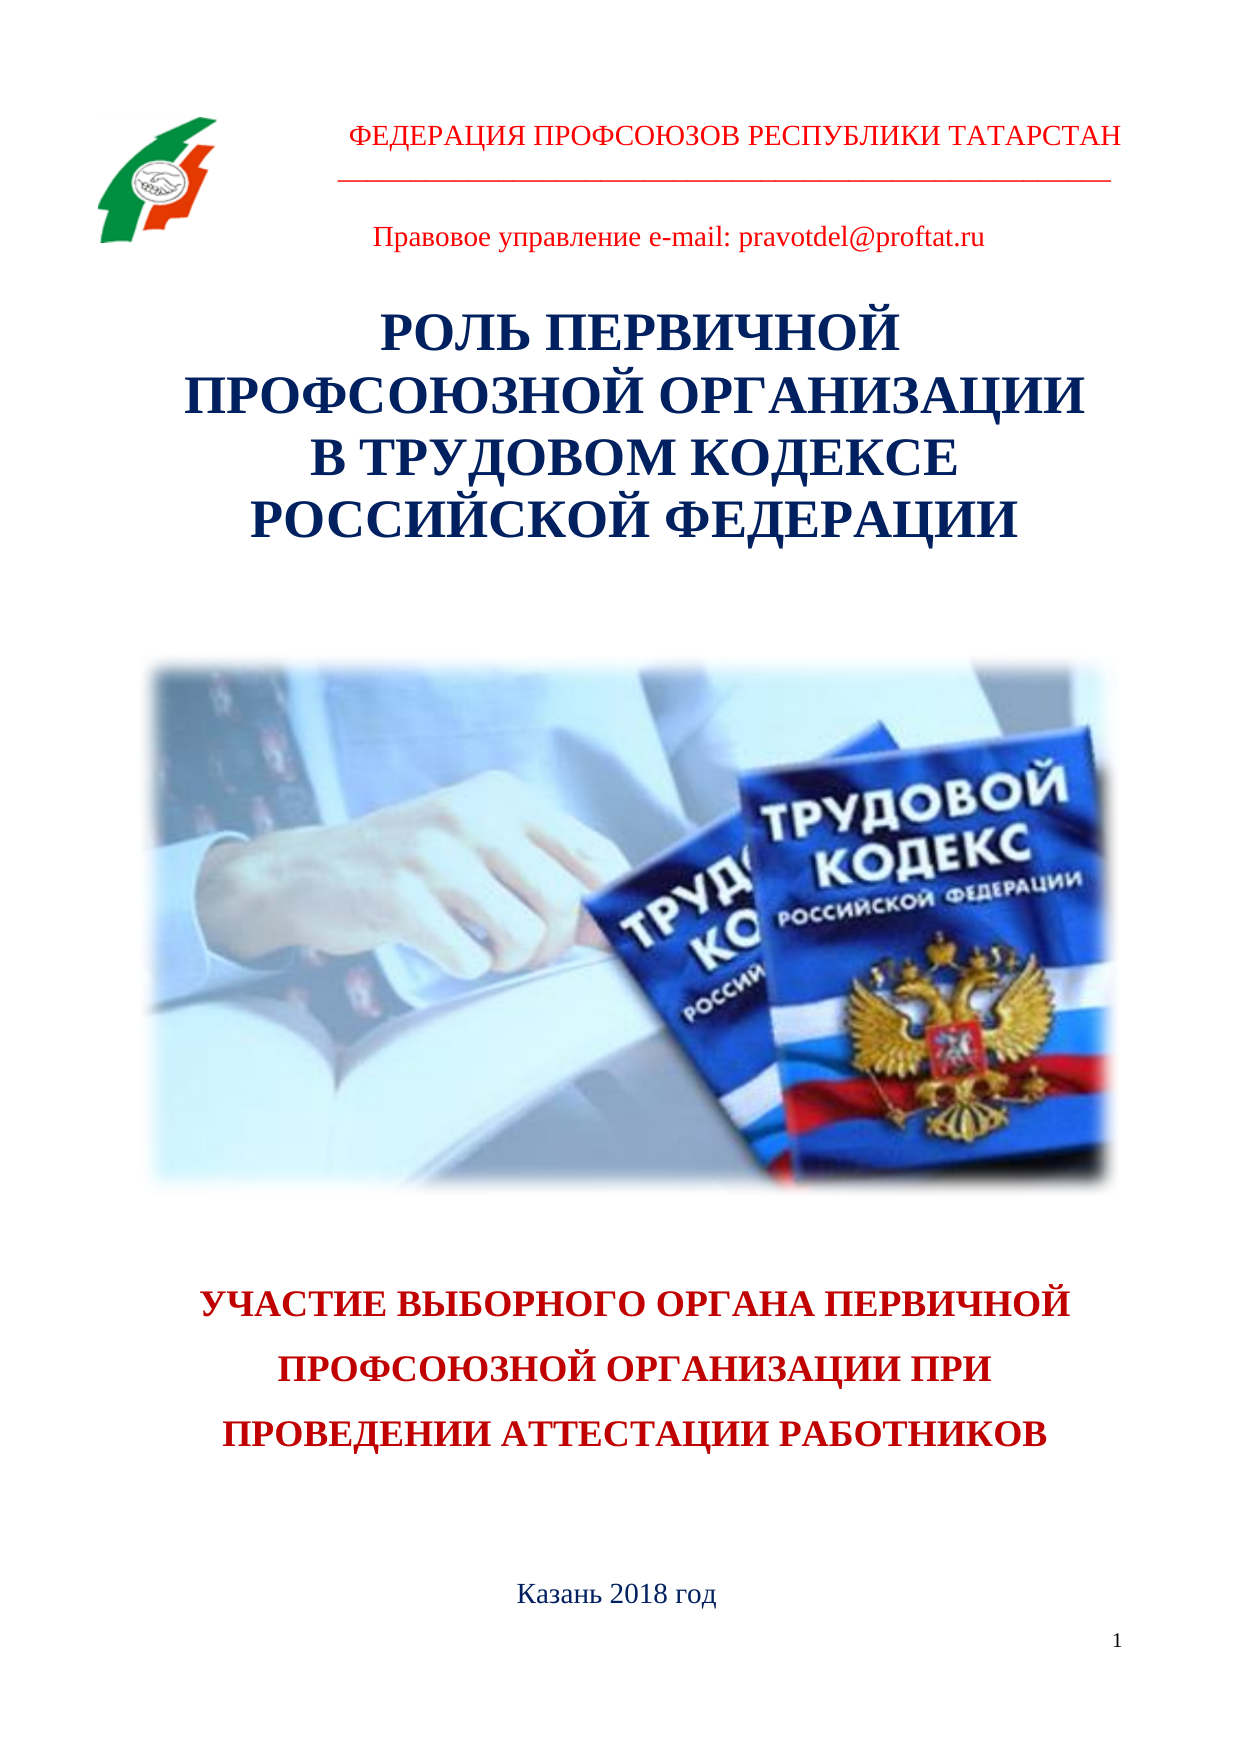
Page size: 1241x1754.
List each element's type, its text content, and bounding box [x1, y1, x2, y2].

text Казань 2018 год [516, 1576, 1122, 1610]
text Правовое управление e-mail: pravotdel@proftat.ru [148, 219, 1122, 252]
picture [166, 681, 1092, 1169]
text ФЕДЕРАЦИЯ ПРОФСОЮЗОВ РЕСПУБЛИКИ ТАТАРСТАН _____________________________________________________ [217, 118, 1122, 185]
picture [97, 117, 217, 243]
text В ТРУДОВОМ КОДЕКСЕ РОССИЙСКОЙ ФЕДЕРАЦИИ [148, 425, 1122, 549]
text РОЛЬ ПЕРВИЧНОЙ ПРОФСОЮЗНОЙ ОРГАНИЗАЦИИ [148, 300, 1122, 425]
text УЧАСТИЕ ВЫБОРНОГО ОРГАНА ПЕРВИЧНОЙ ПРОФСОЮЗНОЙ ОРГАНИЗАЦИИ ПРИ ПРОВЕДЕНИИ АТТЕСТАЦИИ РАБОТНИКОВ [148, 1282, 1122, 1454]
